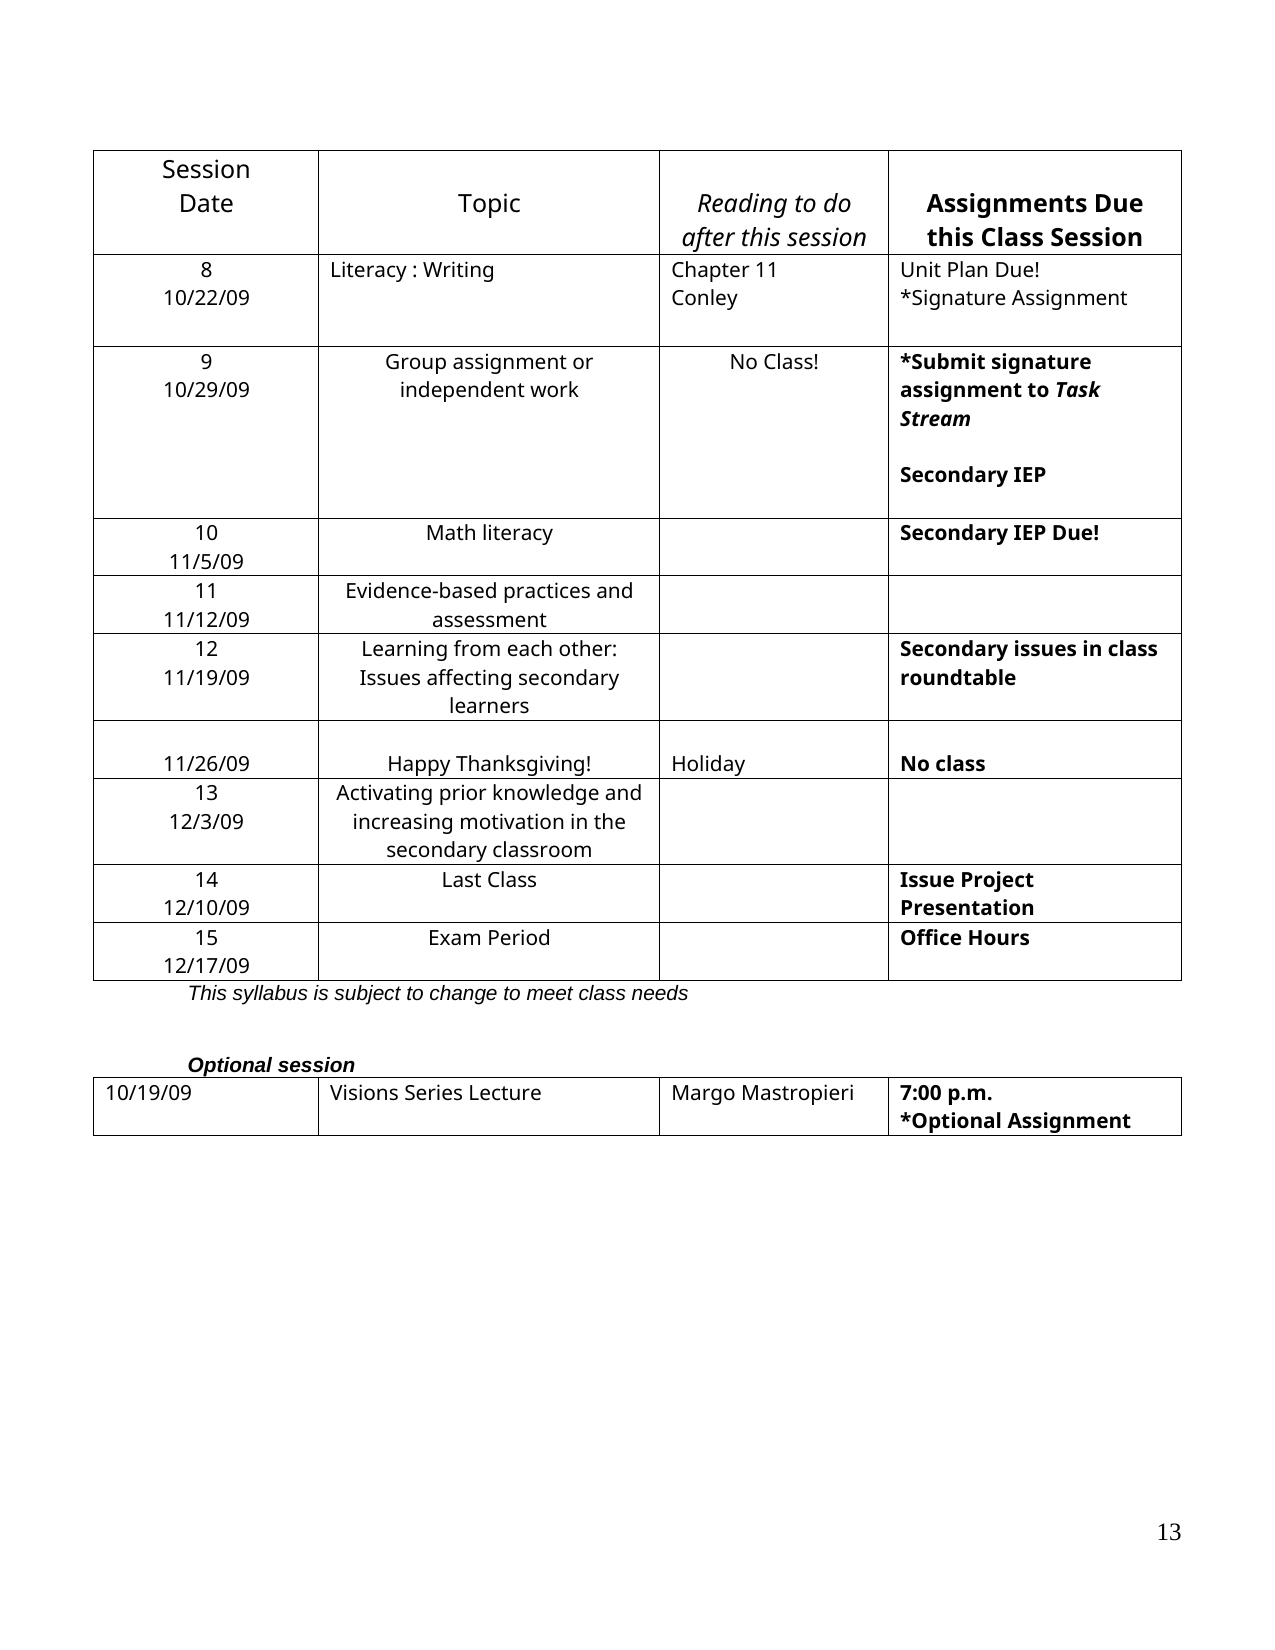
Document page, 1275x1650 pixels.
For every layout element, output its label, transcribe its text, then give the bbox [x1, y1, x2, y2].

table_cell 11 11/12/09 [94, 576, 318, 633]
text This syllabus is subject to change to meet class needs [187, 981, 1181, 1005]
table_cell [660, 923, 888, 980]
table_cell Topic [319, 151, 659, 254]
table_cell 9 10/29/09 [94, 347, 318, 517]
text Optional session [187, 1053, 1162, 1077]
table_cell [660, 865, 888, 922]
table_cell 12 11/19/09 [94, 634, 318, 719]
table_cell Learning from each other: Issues affecting secondary learners [319, 634, 659, 719]
table_cell *Submit signature assignment to Task Stream Secondary IEP [889, 347, 1181, 517]
table_cell Assignments Due this Class Session [889, 151, 1181, 254]
table_cell Issue Project Presentation [889, 865, 1181, 922]
table_cell 13 12/3/09 [94, 779, 318, 864]
table_cell Evidence-based practices and assessment [319, 576, 659, 633]
table_cell [660, 576, 888, 633]
table_cell Secondary IEP Due! [889, 519, 1181, 575]
table_cell No Class! [660, 347, 888, 517]
table_cell Office Hours [889, 923, 1181, 980]
table_cell Literacy : Writing [319, 255, 659, 346]
table_cell [889, 779, 1181, 864]
table_cell [660, 634, 888, 719]
table_cell 11/26/09 [94, 721, 318, 777]
table_cell 14 12/10/09 [94, 865, 318, 922]
table_cell Session Date [94, 151, 318, 254]
table_cell Math literacy [319, 519, 659, 575]
table_cell Last Class [319, 865, 659, 922]
table_header Margo Mastropieri [660, 1078, 888, 1135]
table_cell Group assignment or independent work [319, 347, 659, 517]
table_cell Exam Period [319, 923, 659, 980]
table_cell No class [889, 721, 1181, 777]
table_cell [660, 519, 888, 575]
table_header 10/19/09 [94, 1078, 318, 1135]
table_cell [889, 576, 1181, 633]
table_cell Reading to do after this session [660, 151, 888, 254]
table_cell Unit Plan Due! *Signature Assignment [889, 255, 1181, 346]
table_cell Happy Thanksgiving! [319, 721, 659, 777]
table_header Visions Series Lecture [319, 1078, 659, 1135]
table_cell 10 11/5/09 [94, 519, 318, 575]
table_cell [660, 779, 888, 864]
table_cell 15 12/17/09 [94, 923, 318, 980]
table_cell Secondary issues in class roundtable [889, 634, 1181, 719]
table_cell Holiday [660, 721, 888, 777]
table_header 7:00 p.m. *Optional Assignment [889, 1078, 1181, 1135]
table_cell Activating prior knowledge and increasing motivation in the secondary classroom [319, 779, 659, 864]
table_cell Chapter 11 Conley [660, 255, 888, 346]
table_cell 8 10/22/09 [94, 255, 318, 346]
